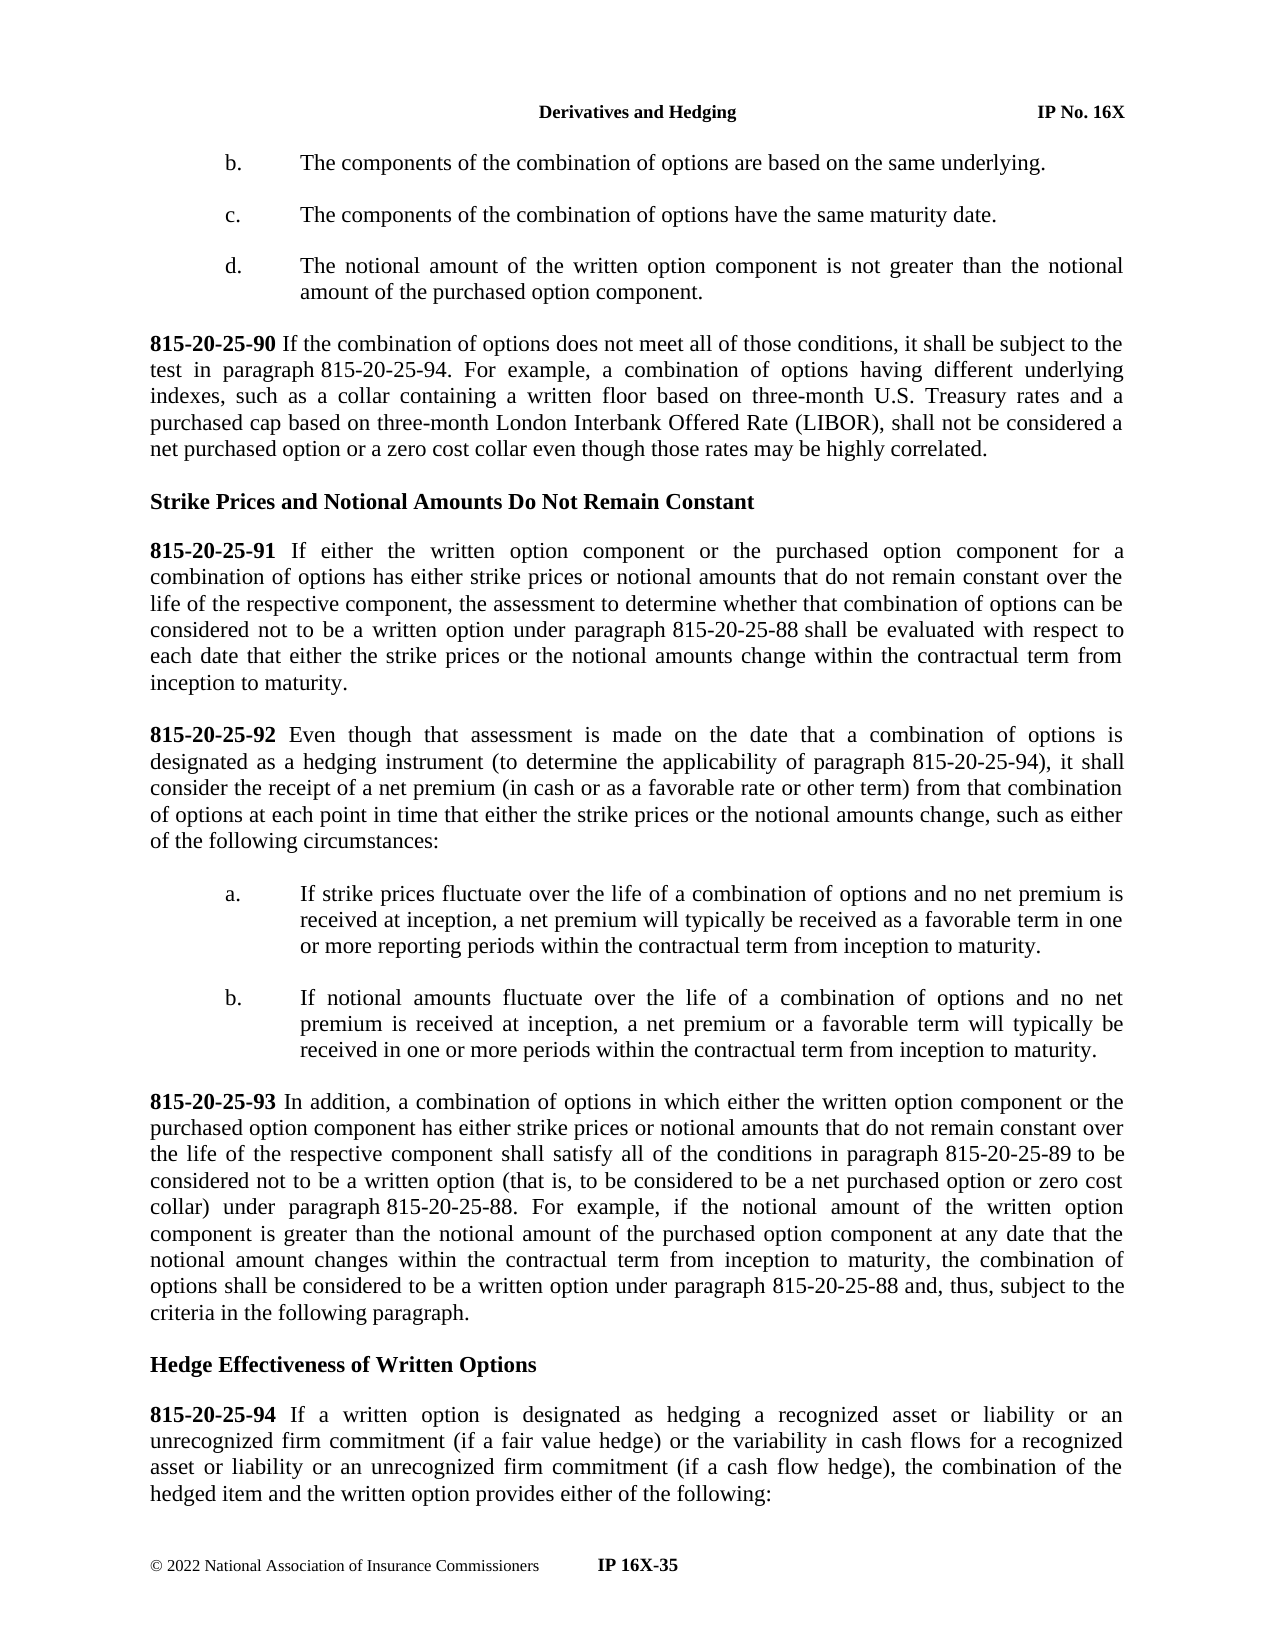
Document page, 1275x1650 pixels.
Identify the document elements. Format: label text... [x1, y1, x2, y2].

text b. The components of the combination of options are based on the same underlying. [225, 149, 1125, 176]
text Hedge Effectiveness of Written Options [150, 1351, 1125, 1378]
text 815-20-25-90 If the combination of options does not meet all of those conditions, it shall be subject to the test in paragraph 815-20-25-94. For example, a combination of options having different underlying indexes, such as a collar containing a written floor based on three-month U.S. Treasury rates and a purchased cap based on three-month London Interbank Offered Rate (LIBOR), shall not be considered a net purchased option or a zero cost collar even though those rates may be highly correlated. [150, 330, 1125, 461]
text Strike Prices and Notional Amounts Do Not Remain Constant [150, 488, 1125, 514]
text 815-20-25-92 Even though that assessment is made on the date that a combination of options is designated as a hedging instrument (to determine the applicability of paragraph 815-20-25-94), it shall consider the receipt of a net premium (in cash or as a favorable rate or other term) from that combination of options at each point in time that either the strike prices or the notional amounts change, such as either of the following circumstances: [150, 722, 1125, 853]
text b. If notional amounts fluctuate over the life of a combination of options and no net premium is received at inception, a net premium or a favorable term will typically be received in one or more periods within the contractual term from inception to maturity. [225, 984, 1125, 1063]
text 815-20-25-94 If a written option is designated as hedging a recognized asset or liability or an unrecognized firm commitment (if a fair value hedge) or the variability in cash flows for a recognized asset or liability or an unrecognized firm commitment (if a cash flow hedge), the combination of the hedged item and the written option provides either of the following: [150, 1401, 1125, 1506]
text d. The notional amount of the written option component is not greater than the notional amount of the purchased option component. [225, 252, 1125, 305]
text 815-20-25-91 If either the written option component or the purchased option component for a combination of options has either strike prices or notional amounts that do not remain constant over the life of the respective component, the assessment to determine whether that combination of options can be considered not to be a written option under paragraph 815-20-25-88 shall be evaluated with respect to each date that either the strike prices or the notional amounts change within the contractual term from inception to maturity. [150, 537, 1125, 695]
text a. If strike prices fluctuate over the life of a combination of options and no net premium is received at inception, a net premium will typically be received as a favorable term in one or more reporting periods within the contractual term from inception to maturity. [225, 880, 1125, 959]
text c. The components of the combination of options have the same maturity date. [225, 201, 1125, 227]
text 815-20-25-93 In addition, a combination of options in which either the written option component or the purchased option component has either strike prices or notional amounts that do not remain constant over the life of the respective component shall satisfy all of the conditions in paragraph 815-20-25-89 to be considered not to be a written option (that is, to be considered to be a net purchased option or zero cost collar) under paragraph 815-20-25-88. For example, if the notional amount of the written option component is greater than the notional amount of the purchased option component at any date that the notional amount changes within the contractual term from inception to maturity, the combination of options shall be considered to be a written option under paragraph 815-20-25-88 and, thus, subject to the criteria in the following paragraph. [150, 1088, 1125, 1325]
